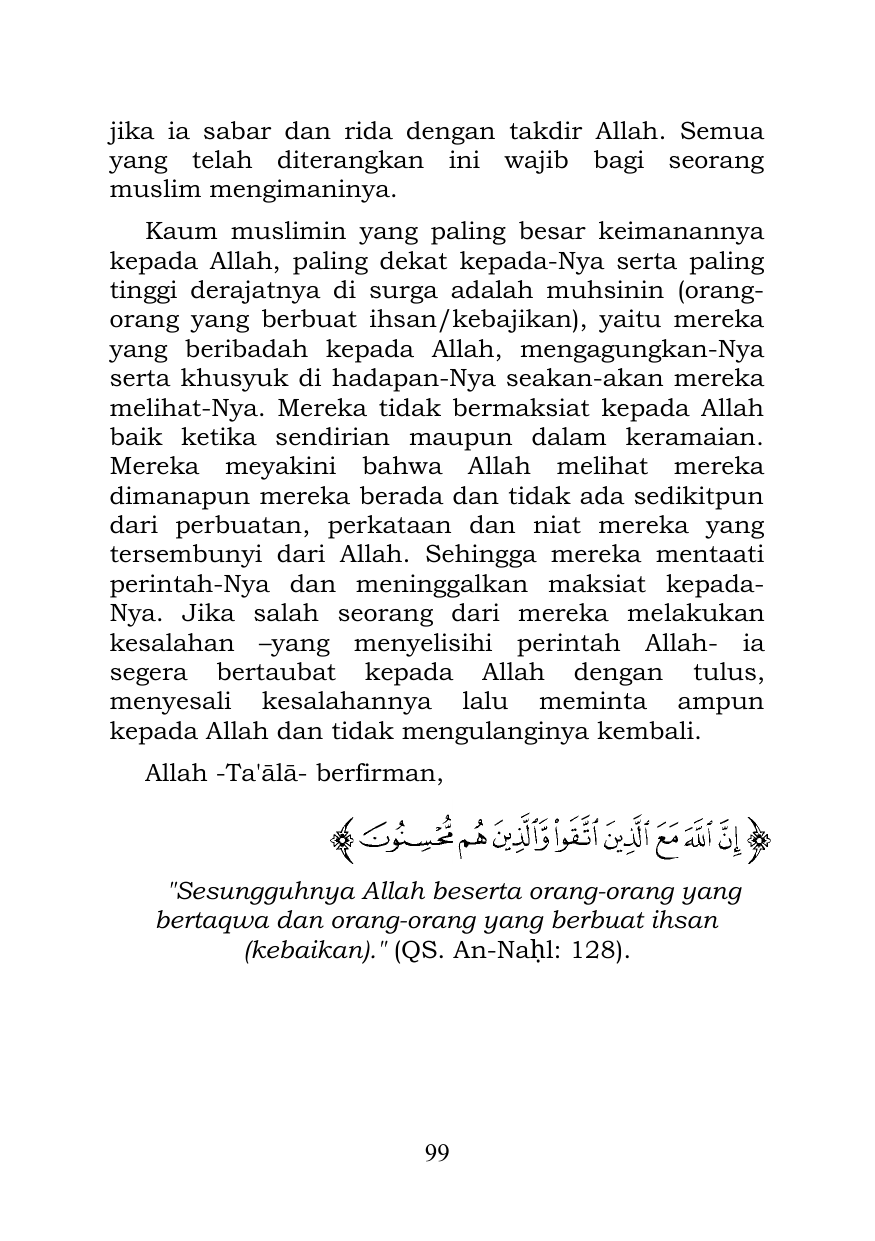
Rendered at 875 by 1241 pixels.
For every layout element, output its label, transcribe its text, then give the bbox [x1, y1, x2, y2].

picture [359, 799, 453, 864]
picture [718, 799, 742, 864]
picture [458, 799, 487, 864]
picture [554, 799, 599, 864]
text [109, 116, 765, 204]
picture [492, 799, 549, 864]
picture [684, 799, 713, 864]
picture [655, 799, 679, 864]
picture [747, 816, 771, 864]
text Kaum muslimin yang paling besar keimanannya kepada Allah, paling dekat kepada-Nya serta paling tinggi derajatnya di surga adalah muhsinin (orang-orang yang berbuat ihsan/kebajikan), yaitu mereka yang beribadah kepada Allah, mengagungkan-Nya serta khusyuk di hadapan-Nya seakan-akan mereka melihat-Nya. Mereka tidak bermaksiat kepada Allah baik ketika sendirian maupun dalam keramaian. Mereka meyakini bahwa Allah melihat mereka dimanapun mereka berada dan tidak ada sedikitpun dari perbuatan, perkataan dan niat mereka yang tersembunyi dari Allah. Sehingga mereka mentaati perintah-Nya dan meninggalkan maksiat kepada-Nya. Jika salah seorang dari mereka melakukan kesalahan –yang menyelisihi perintah Allah- ia segera bertaubat kepada Allah dengan tulus, menyesali kesalahannya lalu meminta ampun kepada Allah dan tidak mengulanginya kembali. [109, 216, 765, 745]
text Allah -Ta'ālā- berfirman, [109, 757, 765, 787]
picture [603, 799, 650, 864]
picture [330, 816, 354, 864]
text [109, 876, 765, 964]
